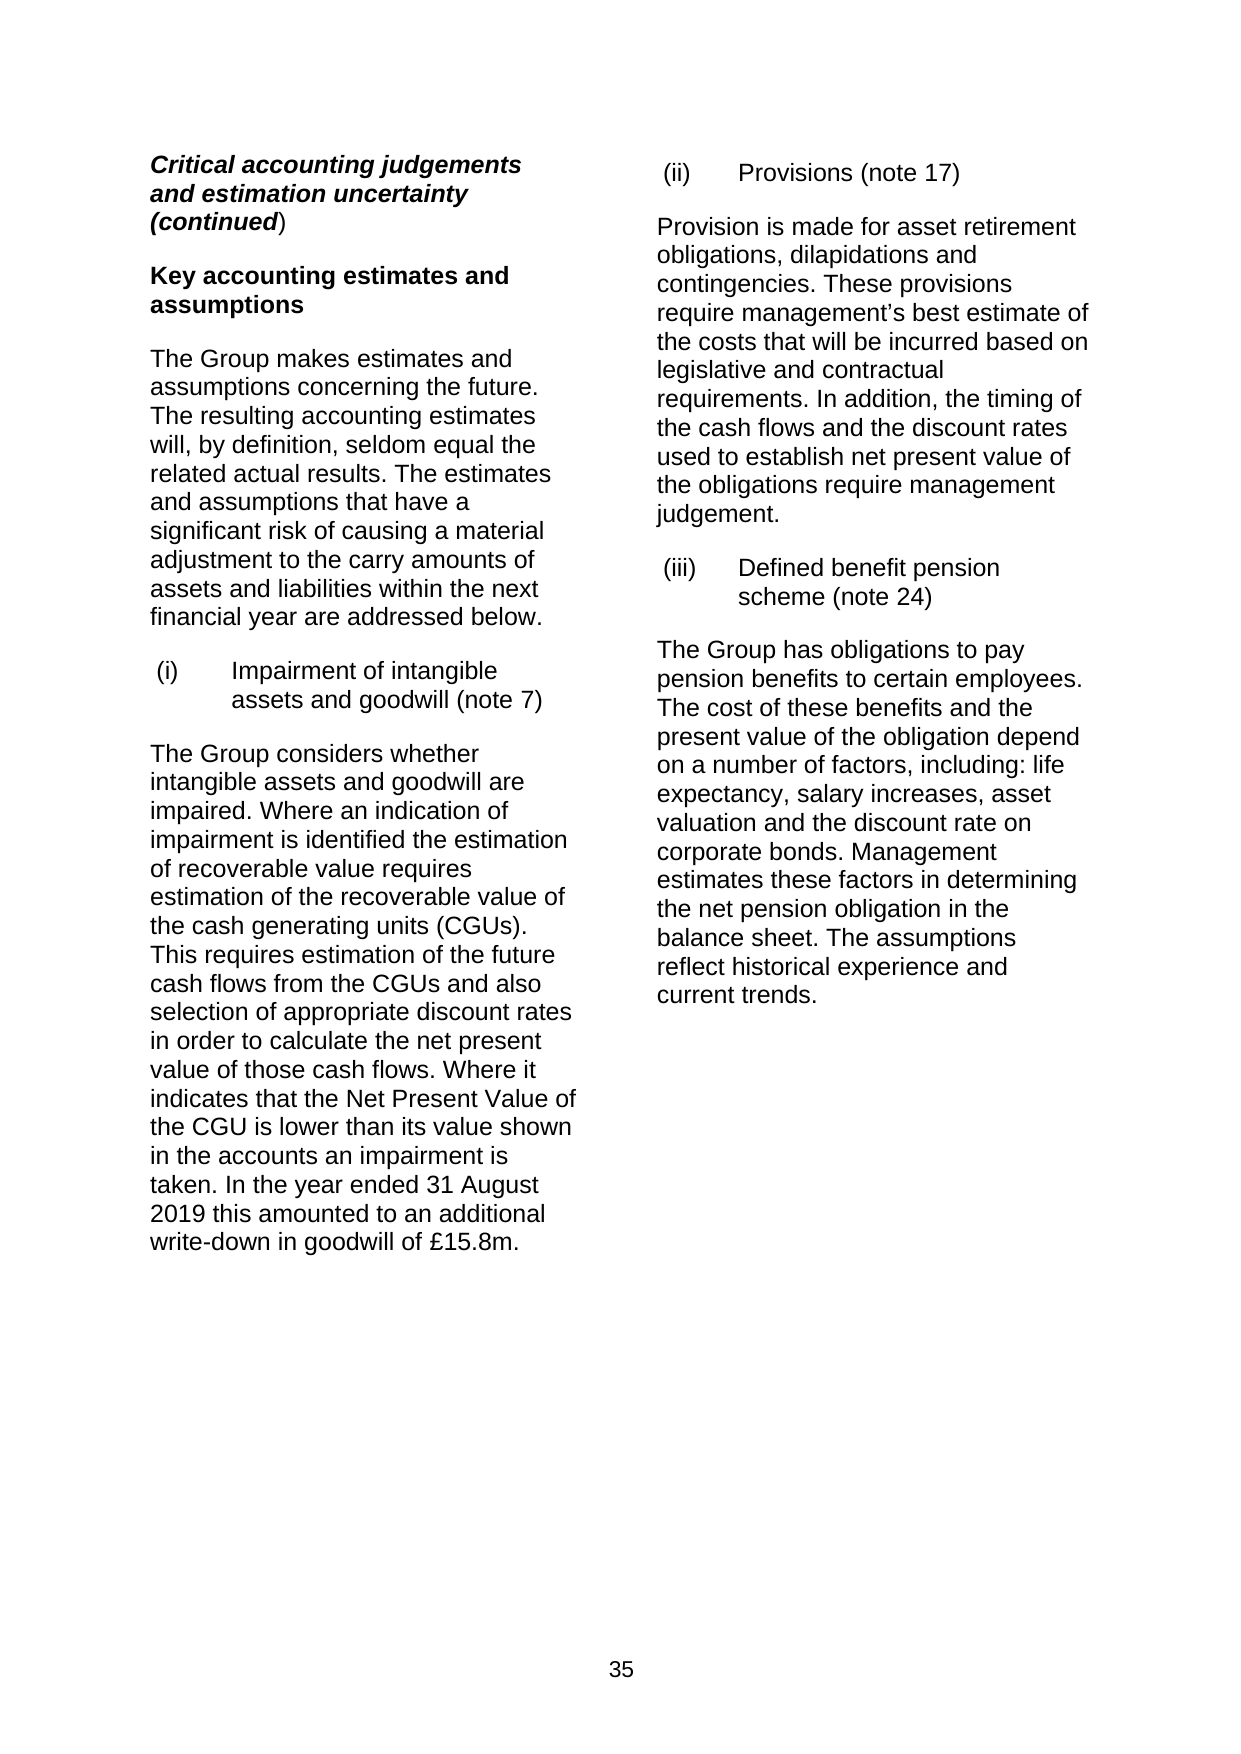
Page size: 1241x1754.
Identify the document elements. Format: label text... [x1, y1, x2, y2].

subtitle Key accounting estimates and assumptions [150, 261, 512, 319]
text Provision is made for asset retirement obligations, dilapidations and contingencies. These provisions require management’s best estimate of the costs that will be incurred based on legislative and contractual requirements. In addition, the timing of the cash flows and the discount rates used to establish net present value of the obligations require management judgement. [657, 212, 1090, 528]
text Critical accounting judgements and estimation uncertainty (continued) [150, 150, 576, 236]
text This requires estimation of the future cash flows from the CGUs and also selection of appropriate discount rates in order to calculate the net present value of those cash flows. Where it indicates that the Net Present Value of the CGU is lower than its value shown in the accounts an impairment is taken. In the year ended 31 August 2019 this amounted to an additional write-down in goodwill of £15.8m. [150, 940, 577, 1256]
text The Group makes estimates and assumptions concerning the future. The resulting accounting estimates will, by definition, seldom equal the related actual results. The estimates and assumptions that have a significant risk of causing a material adjustment to the carry amounts of assets and liabilities within the next financial year are addressed below. [150, 343, 553, 631]
list Impairment of intangible assets and goodwill (note 7) [156, 656, 577, 713]
list Provisions (note 17) [663, 158, 1240, 187]
text The Group considers whether intangible assets and goodwill are impaired. Where an indication of impairment is identified the estimation of recoverable value requires estimation of the recoverable value of the cash generating units (CGUs). [150, 738, 570, 940]
text The Group has obligations to pay pension benefits to certain employees. The cost of these benefits and the present value of the obligation depend on a number of factors, including: life expectancy, salary increases, asset valuation and the discount rate on corporate bonds. Management estimates these factors in determining the net pension obligation in the balance sheet. The assumptions reflect historical experience and current trends. [657, 636, 1084, 1009]
list Defined benefit pension scheme (note 24) [663, 553, 1001, 611]
